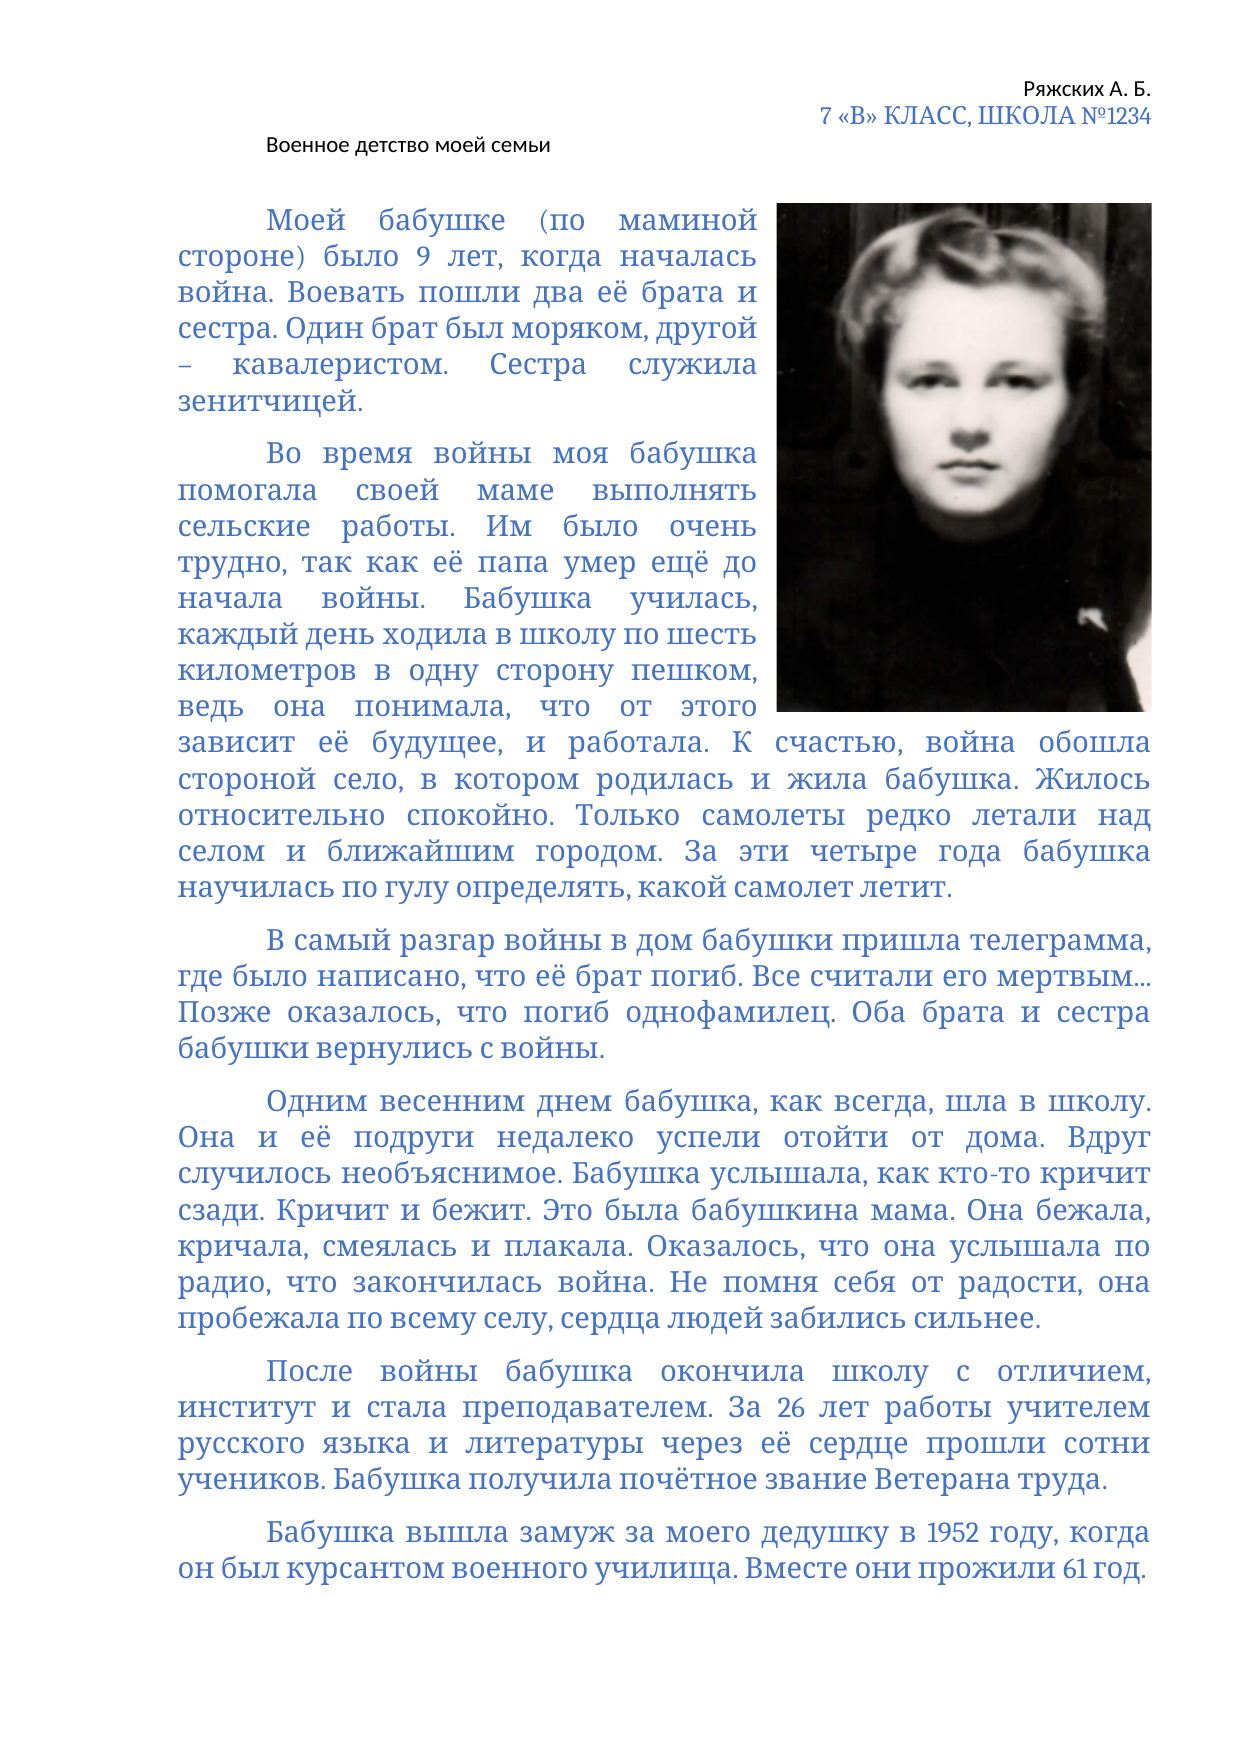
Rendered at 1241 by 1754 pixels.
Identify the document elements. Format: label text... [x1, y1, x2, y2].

text Одним весенним днем бабушка, как всегда, шла в школу. Она и её подруги недалеко успели отойти от дома. Вдруг случилось необъяснимое. Бабушка услышала, как кто-то кричит сзади. Кричит и бежит. Это была бабушкина мама. Она бежала, кричала, смеялась и плакала. Оказалось, что она услышала по радио, что закончилась война. Не помня себя от радости, она пробежала по всему селу, сердца людей забились сильнее. [177, 1085, 1152, 1336]
text Во время войны моя бабушка помогала своей маме выполнять сельские работы. Им было очень трудно, так как её папа умер ещё до начала войны. Бабушка училась, каждый день ходила в школу по шесть километров в одну сторону пешком, ведь она понимала, что от этого зависит её будущее, и работала. К счастью, война обошла стороной село, в котором родилась и жила бабушка. Жилось относительно спокойно. Только самолеты редко летали над селом и ближайшим городом. За эти четыре года бабушка научилась по гулу определять, какой самолет летит. [177, 437, 1152, 905]
picture [776, 203, 1152, 712]
text В самый разгар войны в дом бабушки пришла телеграмма, где было написано, что её брат погиб. Все считали его мертвым... Позже оказалось, что погиб однофамилец. Оба брата и сестра бабушки вернулись с войны. [177, 924, 1152, 1066]
text Бабушка вышла замуж за моего дедушку в 1952 году, когда он был курсантом военного училища. Вместе они прожили 61 год. [177, 1516, 1152, 1586]
text После войны бабушка окончила школу с отличием, институт и стала преподавателем. За 26 лет работы учителем русского языка и литературы через её сердце прошли сотни учеников. Бабушка получила почётное звание Ветерана труда. [177, 1355, 1152, 1497]
text Моей бабушке (по маминой стороне) было 9 лет, когда началась война. Воевать пошли два её брата и сестра. Один брат был моряком, другой – кавалеристом. Сестра служила зенитчицей. [177, 204, 776, 418]
